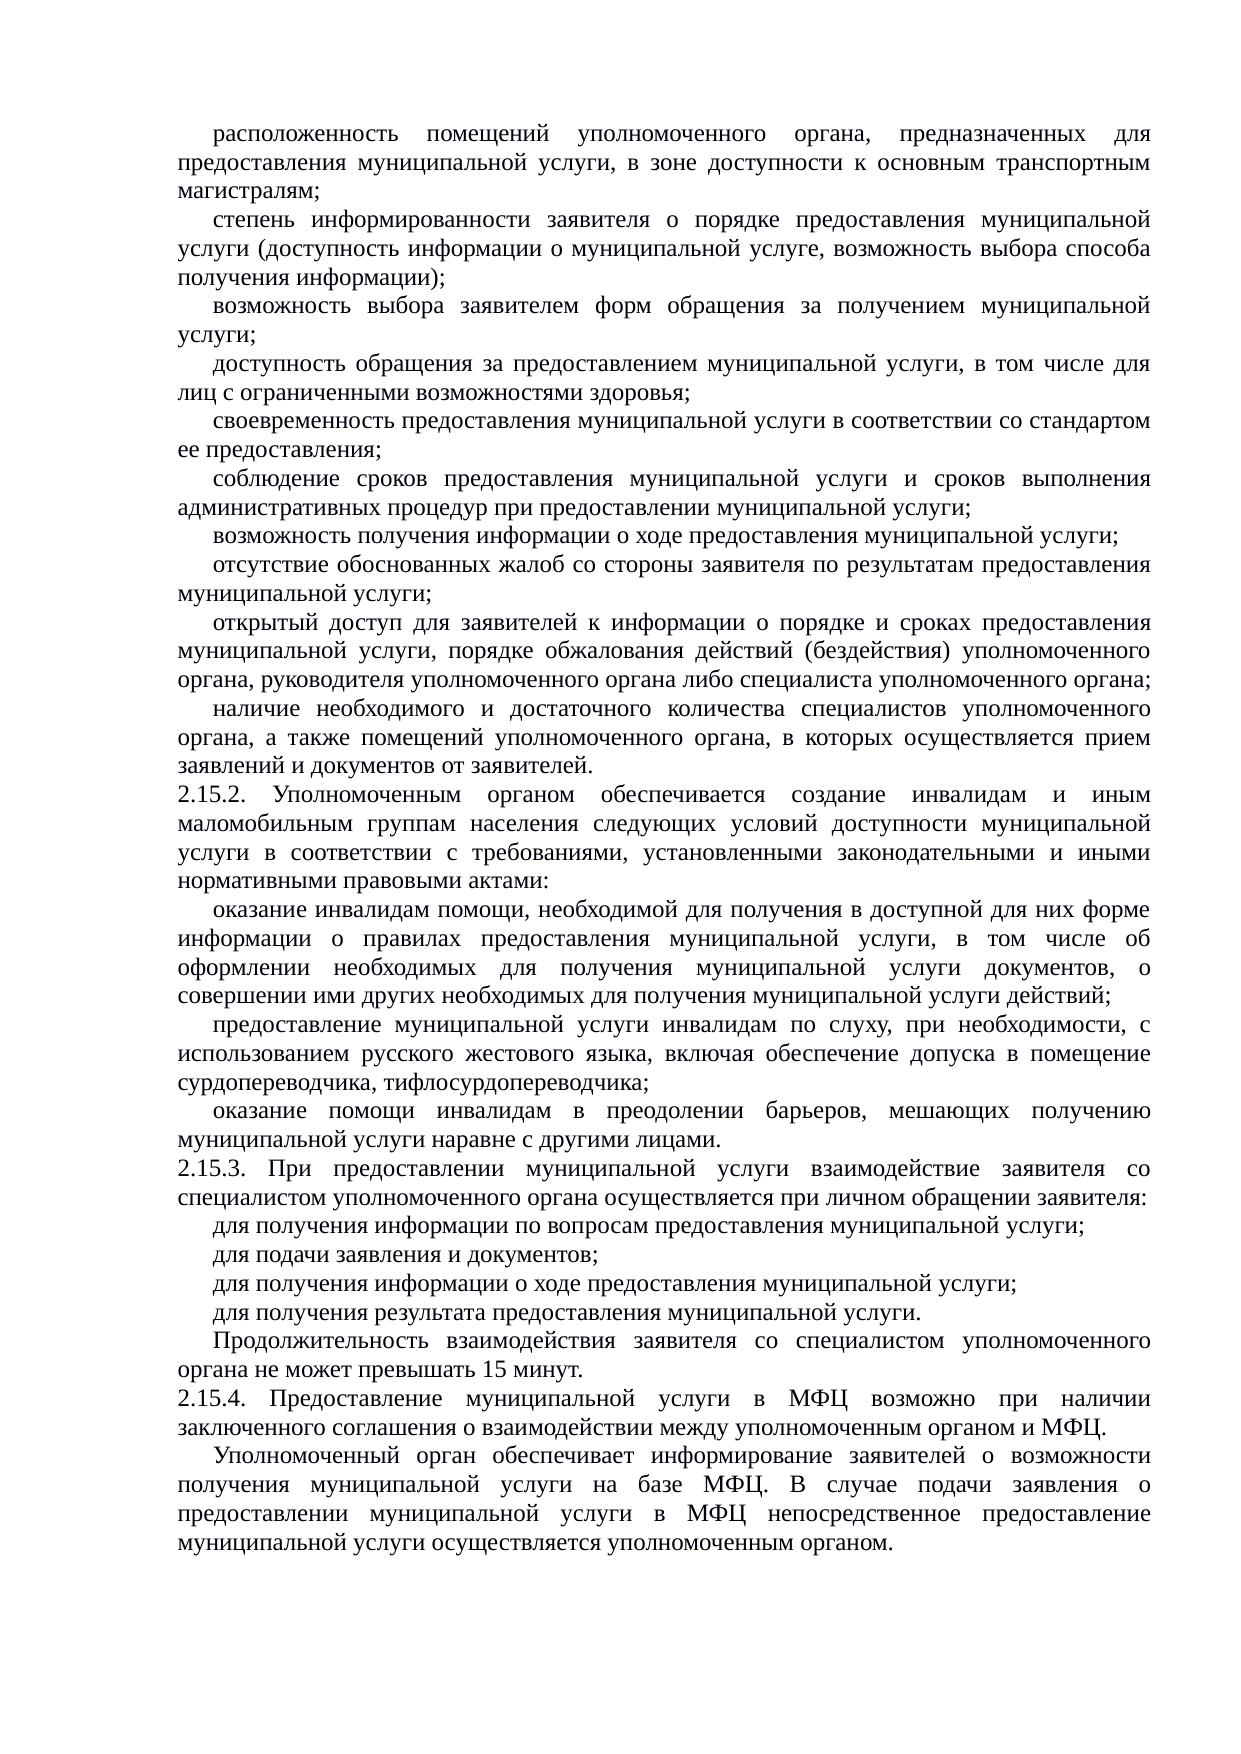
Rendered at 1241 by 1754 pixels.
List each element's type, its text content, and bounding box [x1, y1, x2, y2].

text для подачи заявления и документов; [177, 1239, 1152, 1268]
text 2.15.4. Предоставление муниципальной услуги в МФЦ возможно при наличии заключенного соглашения о взаимодействии между уполномоченным органом и МФЦ. [177, 1383, 1152, 1441]
text открытый доступ для заявителей к информации о порядке и сроках предоставления муниципальной услуги, порядке обжалования действий (бездействия) уполномоченного органа, руководителя уполномоченного органа либо специалиста уполномоченного органа; [177, 607, 1152, 693]
text доступность обращения за предоставлением муниципальной услуги, в том числе для лиц с ограниченными возможностями здоровья; [177, 348, 1152, 406]
text степень информированности заявителя о порядке предоставления муниципальной услуги (доступность информации о муниципальной услуге, возможность выбора способа получения информации); [177, 204, 1152, 291]
text для получения информации о ходе предоставления муниципальной услуги; [177, 1268, 1152, 1297]
text для получения информации по вопросам предоставления муниципальной услуги; [177, 1211, 1152, 1239]
text Уполномоченный орган обеспечивает информирование заявителей о возможности получения муниципальной услуги на базе МФЦ. В случае подачи заявления о предоставлении муниципальной услуги в МФЦ непосредственное предоставление муниципальной услуги осуществляется уполномоченным органом. [177, 1441, 1152, 1556]
text 2.15.2. Уполномоченным органом обеспечивается создание инвалидам и иным маломобильным группам населения следующих условий доступности муниципальной услуги в соответствии с требованиями, установленными законодательными и иными нормативными правовыми актами: [177, 779, 1152, 894]
text возможность получения информации о ходе предоставления муниципальной услуги; [177, 521, 1152, 549]
text оказание инвалидам помощи, необходимой для получения в доступной для них форме информации о правилах предоставления муниципальной услуги, в том числе об оформлении необходимых для получения муниципальной услуги документов, о совершении ими других необходимых для получения муниципальной услуги действий; [177, 894, 1152, 1009]
text для получения результата предоставления муниципальной услуги. [177, 1297, 1152, 1326]
text своевременность предоставления муниципальной услуги в соответствии со стандартом ее предоставления; [177, 406, 1152, 463]
text предоставление муниципальной услуги инвалидам по слуху, при необходимости, с использованием русского жестового языка, включая обеспечение допуска в помещение сурдопереводчика, тифлосурдопереводчика; [177, 1009, 1152, 1096]
text соблюдение сроков предоставления муниципальной услуги и сроков выполнения административных процедур при предоставлении муниципальной услуги; [177, 463, 1152, 521]
text наличие необходимого и достаточного количества специалистов уполномоченного органа, а также помещений уполномоченного органа, в которых осуществляется прием заявлений и документов от заявителей. [177, 693, 1152, 779]
text расположенность помещений уполномоченного органа, предназначенных для предоставления муниципальной услуги, в зоне доступности к основным транспортным магистралям; [177, 118, 1152, 204]
text оказание помощи инвалидам в преодолении барьеров, мешающих получению муниципальной услуги наравне с другими лицами. [177, 1096, 1152, 1153]
text возможность выбора заявителем форм обращения за получением муниципальной услуги; [177, 291, 1152, 348]
text Продолжительность взаимодействия заявителя со специалистом уполномоченного органа не может превышать 15 минут. [177, 1326, 1152, 1383]
text 2.15.3. При предоставлении муниципальной услуги взаимодействие заявителя со специалистом уполномоченного органа осуществляется при личном обращении заявителя: [177, 1153, 1152, 1211]
text отсутствие обоснованных жалоб со стороны заявителя по результатам предоставления муниципальной услуги; [177, 549, 1152, 607]
